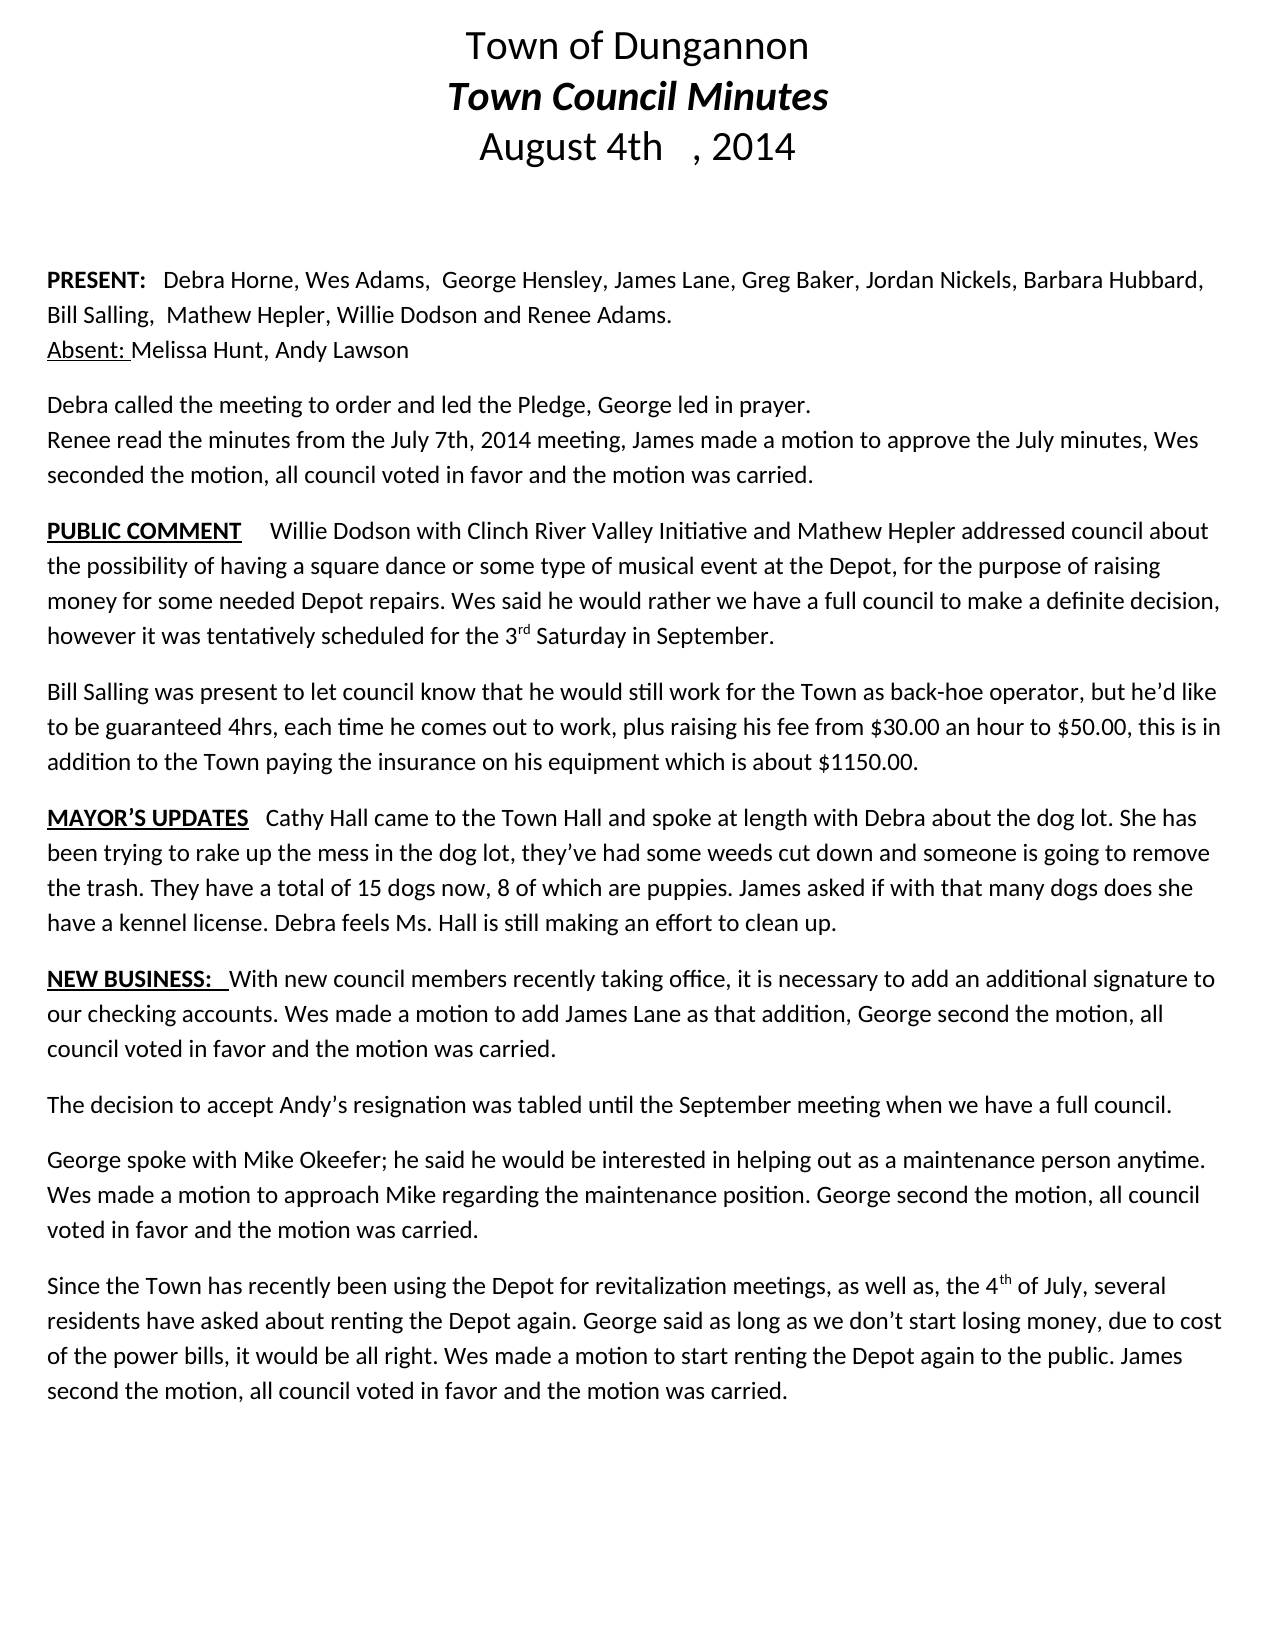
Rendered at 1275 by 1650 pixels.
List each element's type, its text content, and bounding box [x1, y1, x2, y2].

text Bill Salling was present to let council know that he would still work for the Town as back-hoe operator, but he’d like to be guaranteed 4hrs, each time he comes out to work, plus raising his fee from $30.00 an hour to $50.00, this is in addition to the Town paying the insurance on his equipment which is about $1150.00. [47, 676, 1228, 777]
text The decision to accept Andy’s resignation was tabled until the September meeting when we have a full council. [47, 1089, 1228, 1119]
text PRESENT: Debra Horne, Wes Adams, George Hensley, James Lane, Greg Baker, Jordan Nickels, Barbara Hubbard, Bill Salling, Mathew Hepler, Willie Dodson and Renee Adams. Absent: Melissa Hunt, Andy Lawson [47, 264, 1228, 364]
text Debra called the meeting to order and led the Pledge, George led in prayer. Renee read the minutes from the July 7th, 2014 meeting, James made a motion to approve the July minutes, Wes seconded the motion, all council voted in favor and the motion was carried. [47, 389, 1228, 490]
text PUBLIC COMMENT Willie Dodson with Clinch River Valley Initiative and Mathew Hepler addressed council about the possibility of having a square dance or some type of musical event at the Depot, for the purpose of raising money for some needed Depot repairs. Wes said he would rather we have a full council to make a definite decision, however it was tentatively scheduled for the 3rd Saturday in September. [47, 515, 1228, 651]
text NEW BUSINESS: With new council members recently taking office, it is necessary to add an additional signature to our checking accounts. Wes made a motion to add James Lane as that addition, George second the motion, all council voted in favor and the motion was carried. [47, 963, 1228, 1063]
text MAYOR’S UPDATES Cathy Hall came to the Town Hall and spoke at length with Debra about the dog lot. She has been trying to rake up the mess in the dog lot, they’ve had some weeds cut down and someone is going to remove the trash. They have a total of 15 dogs now, 8 of which are puppies. James asked if with that many dogs does she have a kennel license. Debra feels Ms. Hall is still making an effort to clean up. [47, 802, 1228, 938]
text George spoke with Mike Okeefer; he said he would be interested in helping out as a maintenance person anytime. Wes made a motion to approach Mike regarding the maintenance position. George second the motion, all council voted in favor and the motion was carried. [47, 1144, 1228, 1245]
text Since the Town has recently been using the Depot for revitalization meetings, as well as, the 4th of July, several residents have asked about renting the Depot again. George said as long as we don’t start losing money, due to cost of the power bills, it would be all right. Wes made a motion to start renting the Depot again to the public. James second the motion, all council voted in favor and the motion was carried. [47, 1270, 1228, 1406]
text Town of Dungannon Town Council Minutes August 4th , 2014 [47, 19, 1228, 171]
